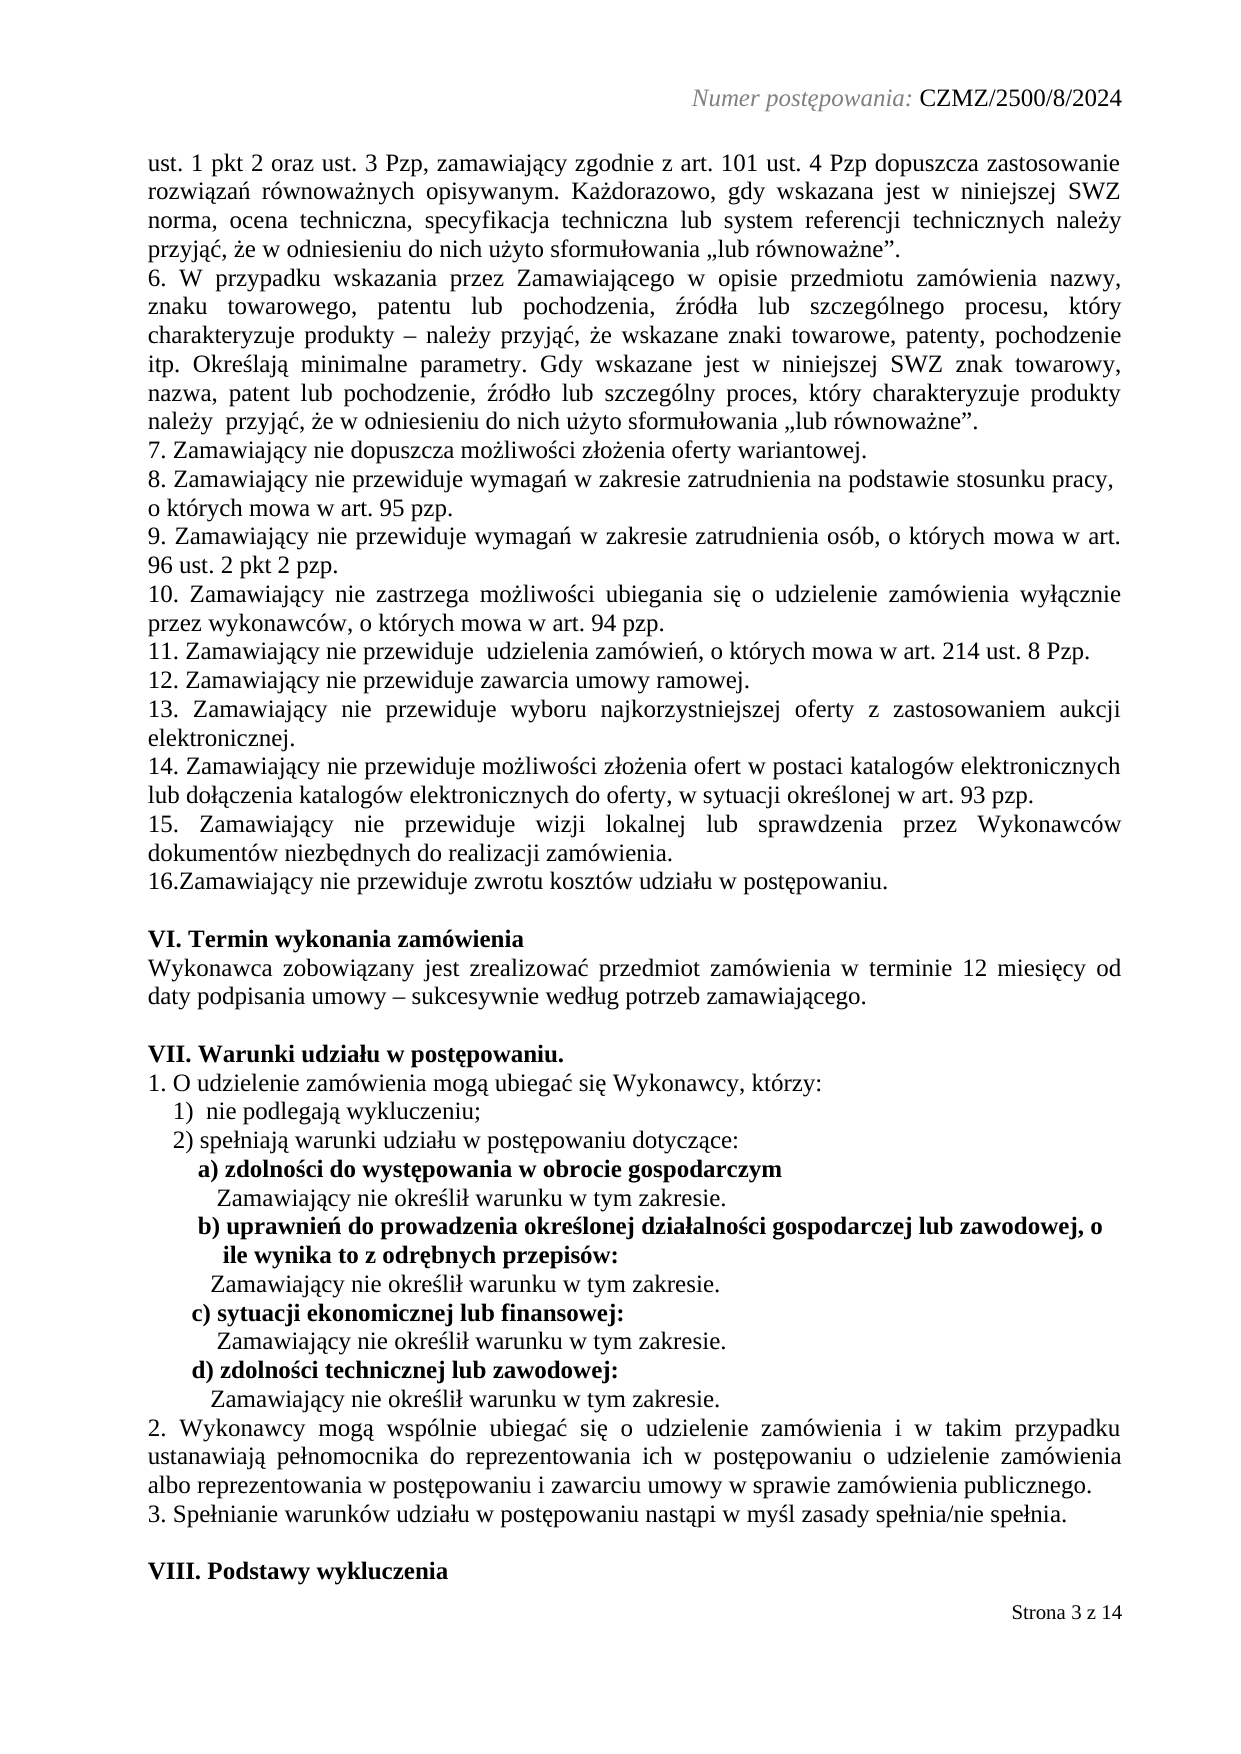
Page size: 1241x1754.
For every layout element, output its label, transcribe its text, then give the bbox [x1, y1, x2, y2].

text Wykonawca zobowiązany jest zrealizować przedmiot zamówienia w terminie 12 miesięcy od daty podpisania umowy – sukcesywnie według potrzeb zamawiającego. [148, 953, 1122, 1010]
text c) sytuacji ekonomicznej lub finansowej: [148, 1298, 1122, 1326]
text Zamawiający nie określił warunku w tym zakresie. [148, 1183, 1122, 1211]
text 2) spełniają warunki udziału w postępowaniu dotyczące: [148, 1125, 1122, 1154]
text 12. Zamawiający nie przewiduje zawarcia umowy ramowej. [148, 665, 1122, 694]
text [148, 148, 1122, 263]
text 11. Zamawiający nie przewiduje udzielenia zamówień, o których mowa w art. 214 ust. 8 Pzp. [148, 636, 1122, 665]
text Zamawiający nie określił warunku w tym zakresie. [148, 1269, 1122, 1298]
text d) zdolności technicznej lub zawodowej: [148, 1355, 1122, 1384]
text VIII. Podstawy wykluczenia [148, 1556, 1122, 1585]
text Zamawiający nie określił warunku w tym zakresie. [148, 1326, 1122, 1355]
text 2. Wykonawcy mogą wspólnie ubiegać się o udzielenie zamówienia i w takim przypadku ustanawiają pełnomocnika do reprezentowania ich w postępowaniu o udzielenie zamówienia albo reprezentowania w postępowaniu i zawarciu umowy w sprawie zamówienia publicznego. [148, 1413, 1122, 1499]
text 14. Zamawiający nie przewiduje możliwości złożenia ofert w postaci katalogów elektronicznych lub dołączenia katalogów elektronicznych do oferty, w sytuacji określonej w art. 93 pzp. [148, 751, 1122, 809]
text 8. Zamawiający nie przewiduje wymagań w zakresie zatrudnienia na podstawie stosunku pracy, o których mowa w art. 95 pzp. [148, 464, 1122, 521]
text 1. O udzielenie zamówienia mogą ubiegać się Wykonawcy, którzy: [148, 1068, 1122, 1096]
text 9. Zamawiający nie przewiduje wymagań w zakresie zatrudnienia osób, o których mowa w art. 96 ust. 2 pkt 2 pzp. [148, 521, 1122, 579]
text a) zdolności do występowania w obrocie gospodarczym [148, 1154, 1122, 1183]
text 13. Zamawiający nie przewiduje wyboru najkorzystniejszej oferty z zastosowaniem aukcji elektronicznej. [148, 694, 1122, 751]
text 16.Zamawiający nie przewiduje zwrotu kosztów udziału w postępowaniu. [148, 866, 1122, 895]
text Zamawiający nie określił warunku w tym zakresie. [148, 1384, 1122, 1413]
text VI. Termin wykonania zamówienia [148, 924, 1122, 953]
text 6. W przypadku wskazania przez Zamawiającego w opisie przedmiotu zamówienia nazwy, znaku towarowego, patentu lub pochodzenia, źródła lub szczególnego procesu, który charakteryzuje produkty – należy przyjąć, że wskazane znaki towarowe, patenty, pochodzenie itp. Określają minimalne parametry. Gdy wskazane jest w niniejszej SWZ znak towarowy, nazwa, patent lub pochodzenie, źródło lub szczególny proces, który charakteryzuje produkty należy przyjąć, że w odniesieniu do nich użyto sformułowania „lub równoważne”. [148, 263, 1122, 435]
text VII. Warunki udziału w postępowaniu. [148, 1039, 1122, 1068]
text 1) nie podlegają wykluczeniu; [148, 1096, 1122, 1125]
text ile wynika to z odrębnych przepisów: [148, 1240, 1122, 1269]
text 3. Spełnianie warunków udziału w postępowaniu nastąpi w myśl zasady spełnia/nie spełnia. [148, 1499, 1122, 1528]
text 7. Zamawiający nie dopuszcza możliwości złożenia oferty wariantowej. [148, 435, 1122, 464]
text 10. Zamawiający nie zastrzega możliwości ubiegania się o udzielenie zamówienia wyłącznie przez wykonawców, o których mowa w art. 94 pzp. [148, 579, 1122, 636]
text 15. Zamawiający nie przewiduje wizji lokalnej lub sprawdzenia przez Wykonawców dokumentów niezbędnych do realizacji zamówienia. [148, 809, 1122, 866]
text b) uprawnień do prowadzenia określonej działalności gospodarczej lub zawodowej, o [148, 1211, 1122, 1240]
